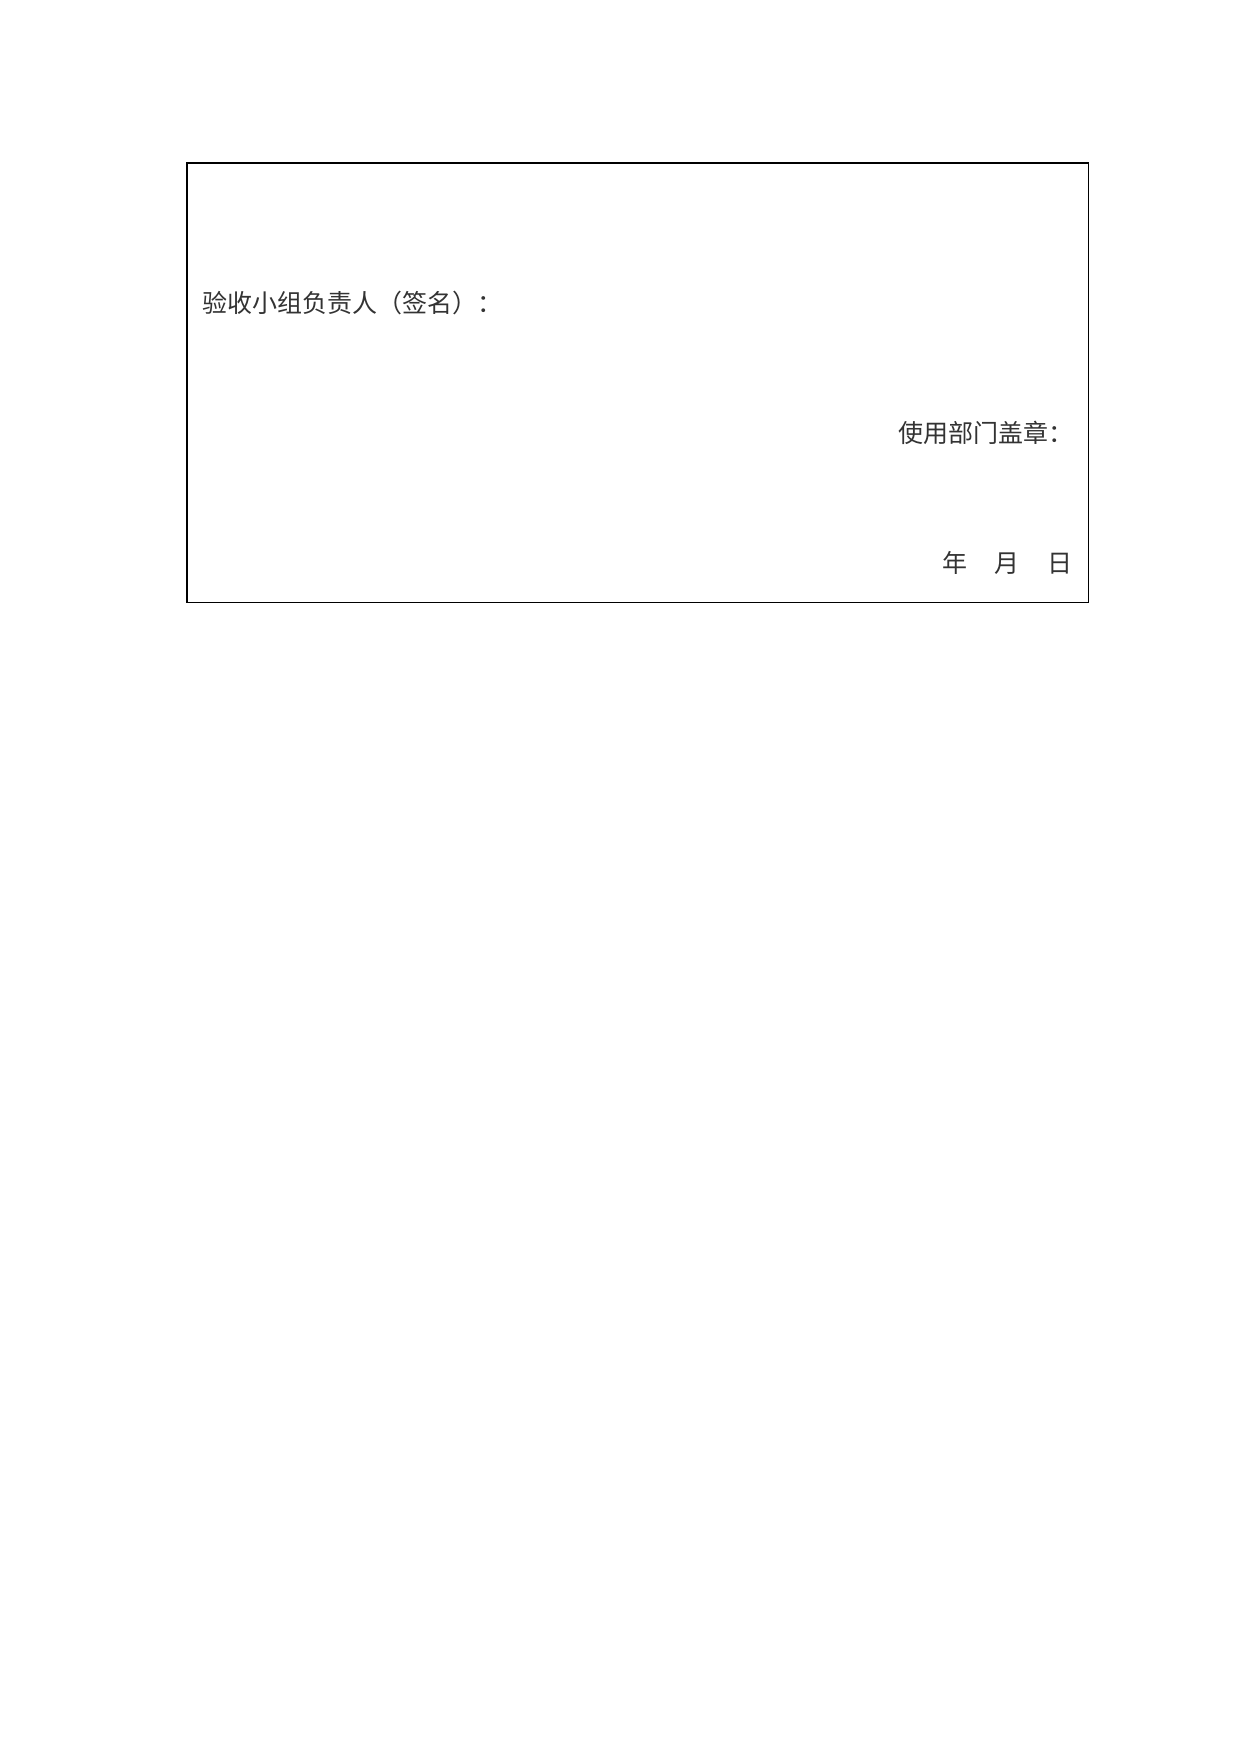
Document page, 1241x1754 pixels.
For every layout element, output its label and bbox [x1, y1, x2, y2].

table_cell [188, 164, 1088, 602]
